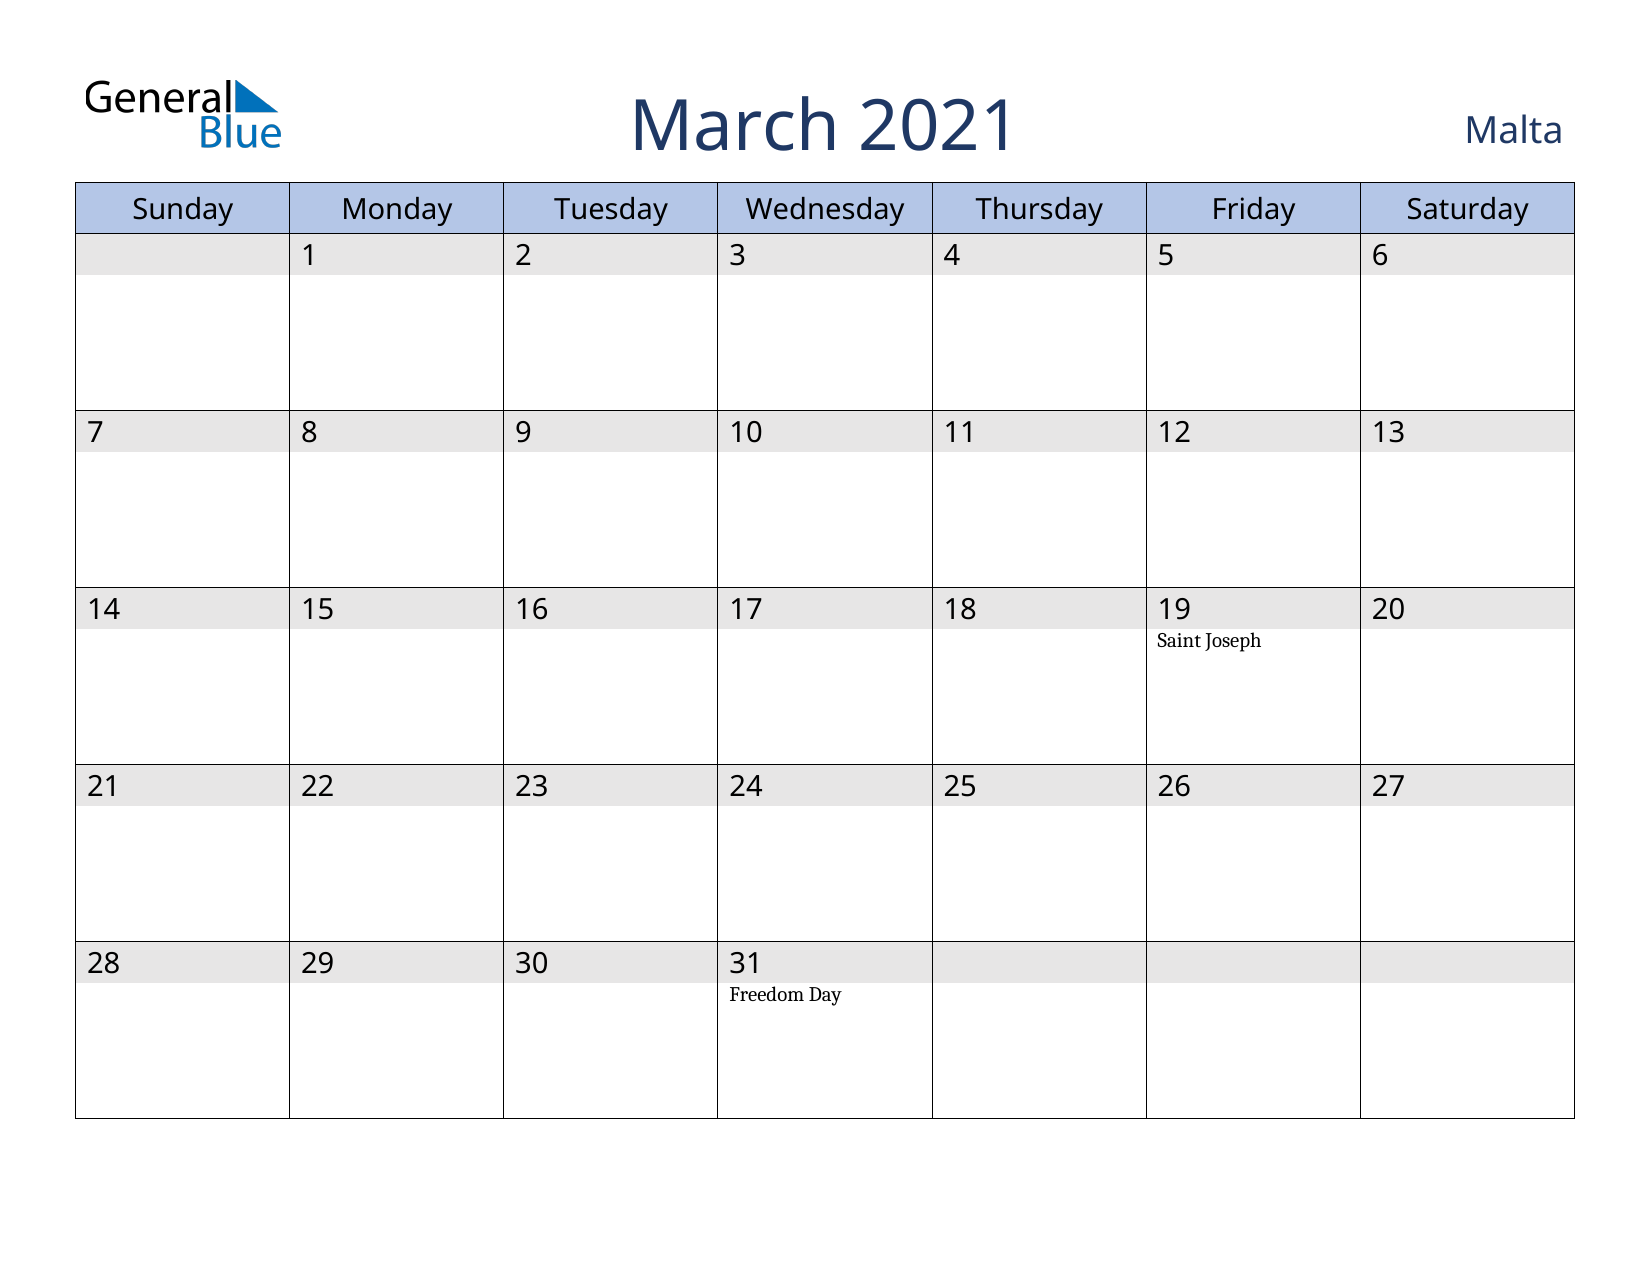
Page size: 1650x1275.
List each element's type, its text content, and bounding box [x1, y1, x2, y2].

table_cell 16 [504, 588, 717, 629]
table_cell 5 [1147, 234, 1360, 275]
table_cell [1361, 806, 1574, 941]
table_cell Saturday [1361, 183, 1574, 233]
table_cell 2 [504, 234, 717, 275]
table_cell [1361, 275, 1574, 410]
table_cell [1147, 806, 1360, 941]
table_cell 14 [76, 588, 289, 629]
table_cell [76, 629, 289, 764]
table_header [76, 75, 503, 182]
table_cell [504, 983, 717, 1118]
table_cell [933, 452, 1146, 587]
table_cell 19 [1147, 588, 1360, 629]
table_cell Sunday [76, 183, 289, 233]
table_cell [933, 629, 1146, 764]
table_cell 22 [290, 765, 503, 806]
table_cell 28 [76, 942, 289, 983]
table_cell 17 [718, 588, 932, 629]
table_cell 10 [718, 411, 932, 452]
table_cell [1361, 983, 1574, 1118]
table_cell 3 [718, 234, 932, 275]
table_cell 27 [1361, 765, 1574, 806]
table_cell [718, 452, 932, 587]
table_cell 30 [504, 942, 717, 983]
table_cell [504, 629, 717, 764]
table_cell [290, 983, 503, 1118]
table_cell [1361, 452, 1574, 587]
table_cell [933, 942, 1146, 983]
table_cell [290, 806, 503, 941]
table_cell [76, 234, 289, 275]
table_cell Wednesday [718, 183, 932, 233]
table_cell 13 [1361, 411, 1574, 452]
picture [86, 80, 281, 148]
table_cell [933, 275, 1146, 410]
table_cell [1147, 983, 1360, 1118]
table_cell [504, 806, 717, 941]
table_cell Thursday [933, 183, 1146, 233]
table_cell 6 [1361, 234, 1574, 275]
table_cell [1147, 452, 1360, 587]
table_cell 18 [933, 588, 1146, 629]
table_header Malta [1146, 75, 1574, 182]
table_cell [1147, 942, 1360, 983]
table_cell [933, 806, 1146, 941]
table_cell [76, 452, 289, 587]
table_cell [504, 452, 717, 587]
table_cell 4 [933, 234, 1146, 275]
table_cell 21 [76, 765, 289, 806]
table_cell [1361, 629, 1574, 764]
table_cell [76, 806, 289, 941]
table_cell 26 [1147, 765, 1360, 806]
table_cell [718, 629, 932, 764]
table_header March 2021 [504, 75, 1146, 182]
table_cell Monday [290, 183, 503, 233]
table_cell Friday [1147, 183, 1360, 233]
table_cell [76, 275, 289, 410]
table_cell 23 [504, 765, 717, 806]
table_cell [1147, 275, 1360, 410]
table_cell [504, 275, 717, 410]
table_cell [290, 275, 503, 410]
table_cell 15 [290, 588, 503, 629]
table_cell 24 [718, 765, 932, 806]
table_cell 29 [290, 942, 503, 983]
table_cell [290, 452, 503, 587]
table_cell 8 [290, 411, 503, 452]
table_cell 20 [1361, 588, 1574, 629]
table_cell Saint Joseph [1147, 629, 1360, 764]
table_cell Freedom Day [718, 983, 932, 1118]
table_cell 1 [290, 234, 503, 275]
table_cell 25 [933, 765, 1146, 806]
table_cell Tuesday [504, 183, 717, 233]
table_cell [718, 275, 932, 410]
table_cell [718, 806, 932, 941]
table_cell 31 [718, 942, 932, 983]
table_cell [933, 983, 1146, 1118]
table_cell [76, 983, 289, 1118]
table_cell 7 [76, 411, 289, 452]
table_cell [1361, 942, 1574, 983]
table_cell 11 [933, 411, 1146, 452]
table_cell 9 [504, 411, 717, 452]
table_cell 12 [1147, 411, 1360, 452]
table_cell [290, 629, 503, 764]
